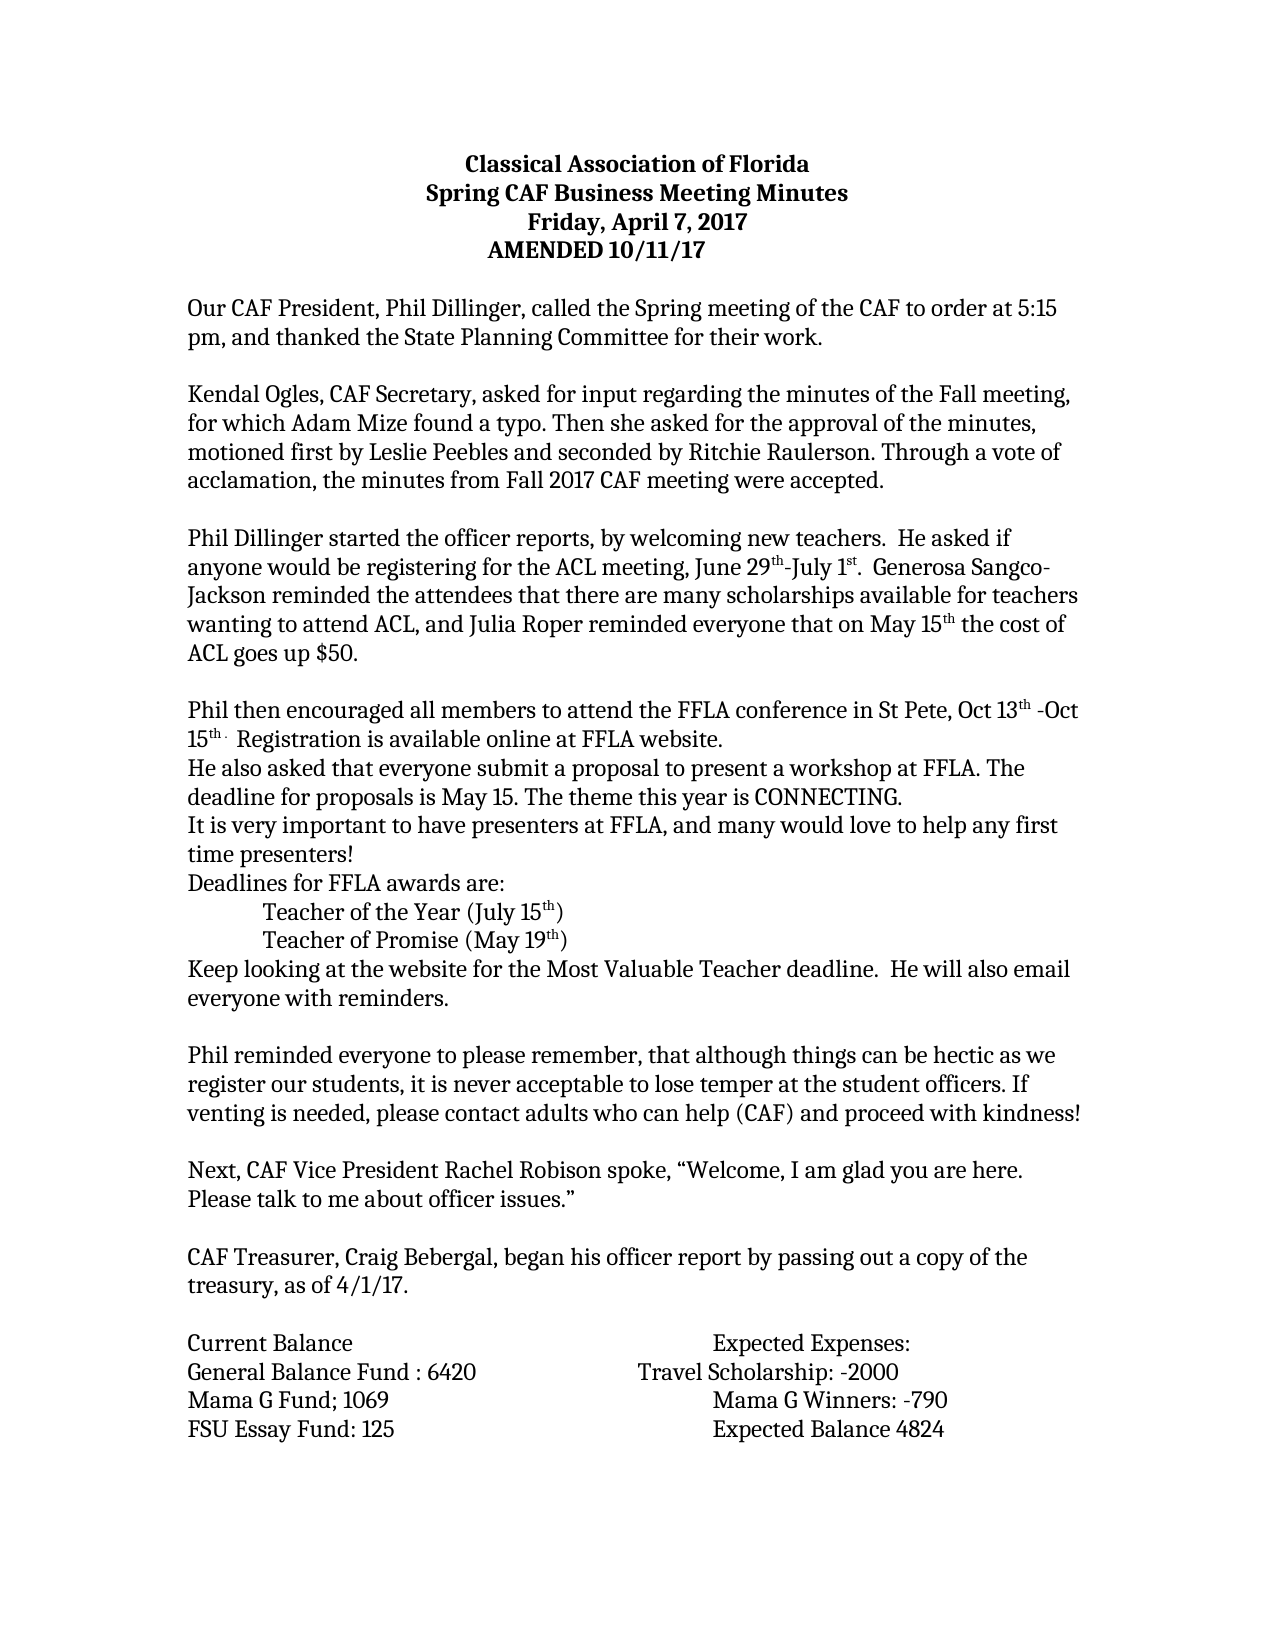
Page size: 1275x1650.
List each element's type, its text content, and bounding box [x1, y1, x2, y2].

text Phil Dillinger started the officer reports, by welcoming new teachers. He asked if anyone would be registering for the ACL meeting, June 29th-July 1st. Generosa Sangco-Jackson reminded the attendees that there are many scholarships available for teachers wanting to attend ACL, and Julia Roper reminded everyone that on May 15th the cost of ACL goes up $50. [187, 524, 1087, 667]
text General Balance Fund : 6420 Travel Scholarship: -2000 [187, 1357, 1087, 1386]
text He also asked that everyone submit a proposal to present a workshop at FFLA. The deadline for proposals is May 15. The theme this year is CONNECTING. [187, 754, 1087, 811]
text Teacher of Promise (May 19th) [187, 926, 1087, 955]
text FSU Essay Fund: 125 Expected Balance 4824 [187, 1415, 1087, 1444]
text It is very important to have presenters at FFLA, and many would love to help any first time presenters! [187, 811, 1087, 869]
text Phil then encouraged all members to attend the FFLA conference in St Pete, Oct 13th -Oct 15th . Registration is available online at FFLA website. [187, 696, 1087, 754]
text Classical Association of Florida [187, 150, 1087, 179]
text Next, CAF Vice President Rachel Robison spoke, “Welcome, I am glad you are here. Please talk to me about officer issues.” [187, 1156, 1087, 1214]
text Kendal Ogles, CAF Secretary, asked for input regarding the minutes of the Fall meeting, for which Adam Mize found a typo. Then she asked for the approval of the minutes, motioned first by Leslie Peebles and seconded by Ritchie Raulerson. Through a vote of acclamation, the minutes from Fall 2017 CAF meeting were accepted. [187, 380, 1087, 495]
text Mama G Fund; 1069 Mama G Winners: -790 [187, 1386, 1087, 1415]
text CAF Treasurer, Craig Bebergal, began his officer report by passing out a copy of the treasury, as of 4/1/17. [187, 1242, 1087, 1300]
text Spring CAF Business Meeting Minutes [187, 179, 1087, 207]
text Deadlines for FFLA awards are: [187, 869, 1087, 897]
text Our CAF President, Phil Dillinger, called the Spring meeting of the CAF to order at 5:15 pm, and thanked the State Planning Committee for their work. [187, 294, 1087, 351]
text AMENDED 10/11/17 [187, 236, 1087, 265]
text Friday, April 7, 2017 [187, 207, 1087, 236]
text Phil reminded everyone to please remember, that although things can be hectic as we register our students, it is never acceptable to lose temper at the student officers. If venting is needed, please contact adults who can help (CAF) and proceed with kindness! [187, 1041, 1087, 1127]
text Teacher of the Year (July 15th) [187, 897, 1087, 926]
text Current Balance Expected Expenses: [187, 1329, 1087, 1357]
text Keep looking at the website for the Most Valuable Teacher deadline. He will also email everyone with reminders. [187, 955, 1087, 1012]
